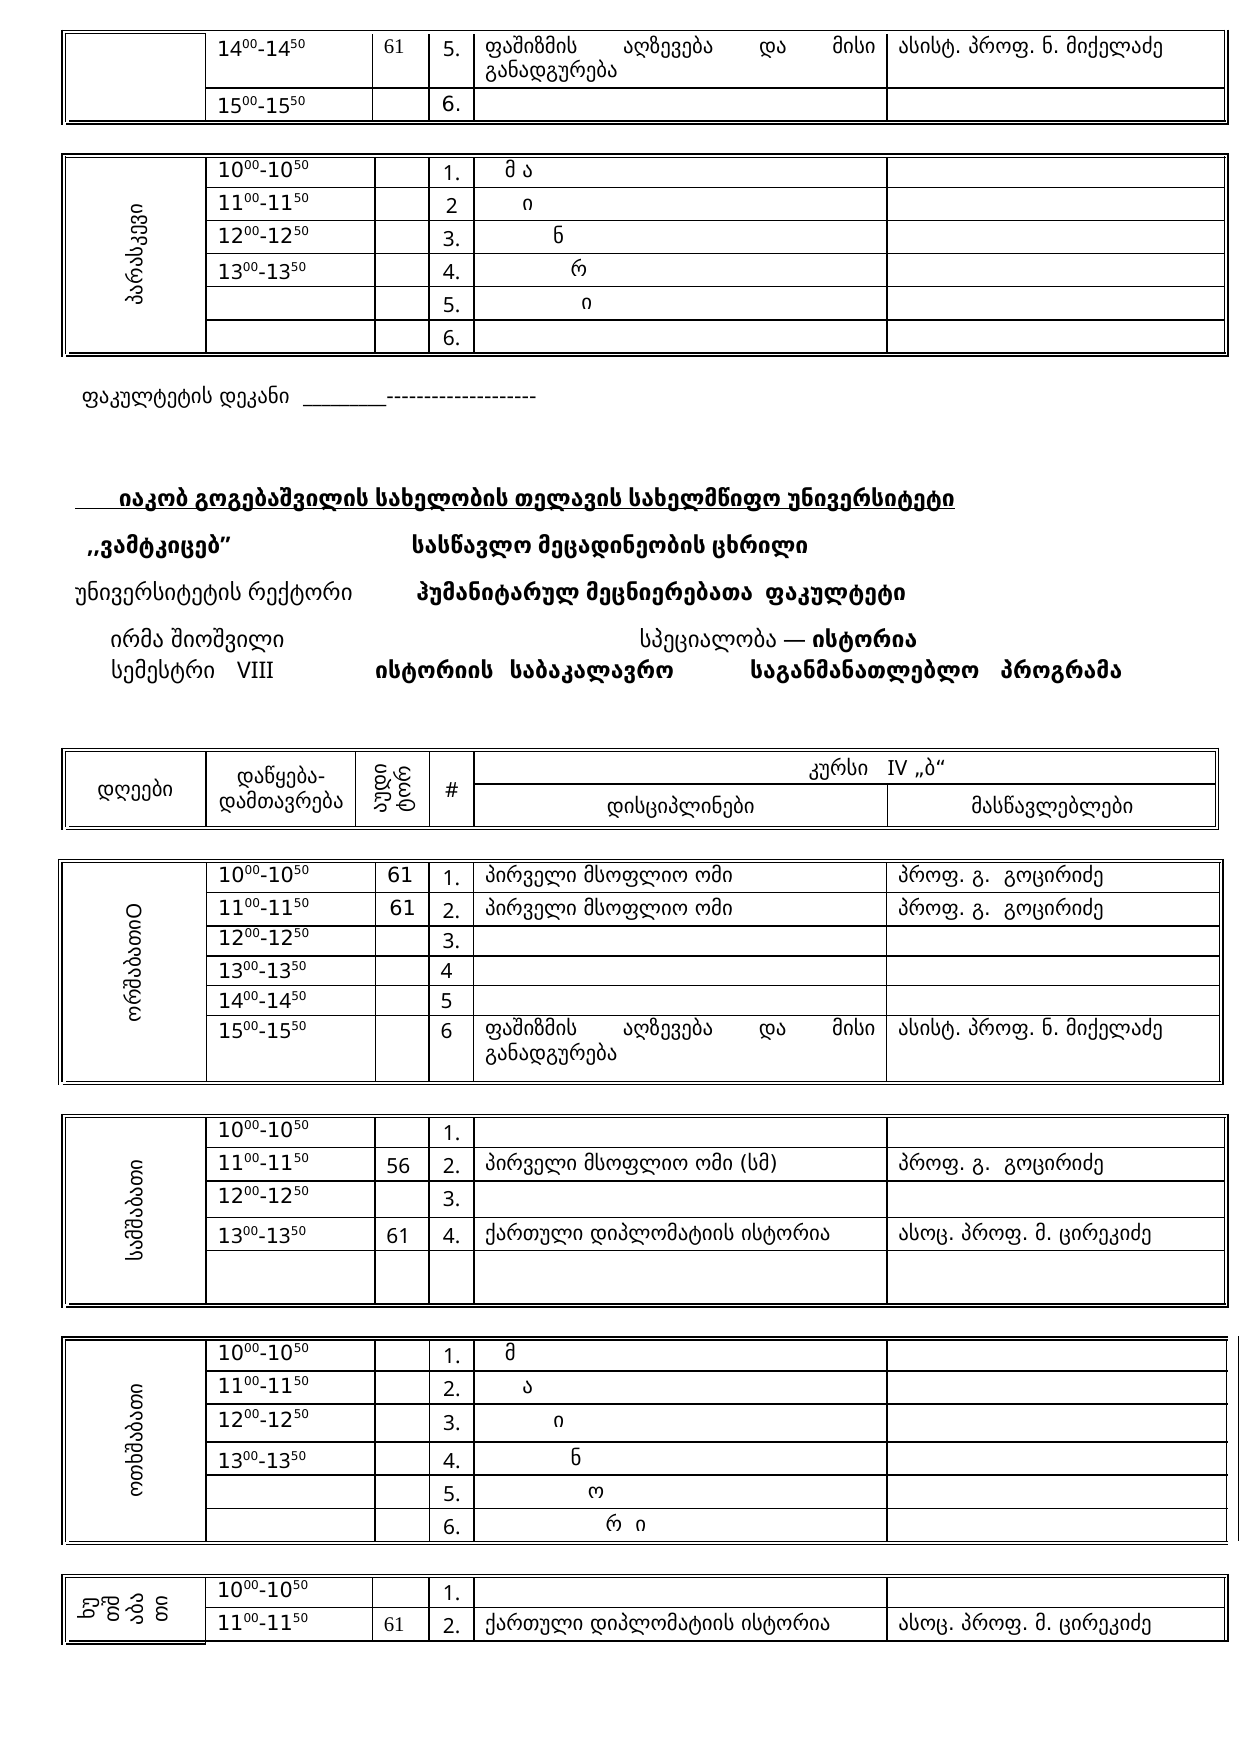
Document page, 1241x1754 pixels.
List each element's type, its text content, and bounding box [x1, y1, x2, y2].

table_header [373, 1578, 428, 1607]
table_cell 1400-1450 [206, 31, 372, 87]
table_header მ [475, 1341, 886, 1370]
table_cell 6 [430, 1016, 473, 1081]
table_header [376, 158, 428, 186]
table_cell [888, 1443, 1226, 1474]
table_cell [888, 221, 1224, 253]
table_header პარასკევი [66, 158, 205, 352]
table_cell [475, 1251, 886, 1303]
text სემესტრი VIII ისტორიის საბაკალავრო საგანმანათლებლო პროგრამა [75, 654, 1122, 732]
table_cell 4 [430, 957, 473, 985]
table_header 1. [430, 158, 473, 186]
table_cell [887, 927, 1219, 955]
table_cell ასისტ. პროფ. ნ. მიქელაძე [887, 1016, 1219, 1081]
table_cell 1100-1150 [207, 893, 375, 925]
table_header [888, 1341, 1226, 1370]
table_cell [888, 1509, 1226, 1541]
table_cell 1100-1150 [207, 1148, 374, 1180]
table_cell [376, 287, 428, 319]
table_header [475, 1118, 886, 1147]
table_header [475, 1578, 886, 1607]
table_cell [887, 957, 1219, 985]
table_cell [376, 927, 428, 955]
table_cell [888, 1182, 1224, 1217]
table_header [888, 1578, 1224, 1607]
table_cell 6. [430, 321, 473, 352]
table_cell 5. [429, 31, 474, 87]
table_cell 1100-1150 [206, 1608, 372, 1640]
table_cell 1100-1150 [207, 188, 374, 219]
table_cell 1500-1550 [207, 1016, 375, 1081]
table_cell [207, 1509, 374, 1541]
table_cell რ [475, 254, 886, 286]
table_cell ო [475, 1476, 886, 1507]
table_cell 5. [430, 1476, 473, 1507]
table_cell 5 [430, 986, 473, 1015]
table_cell 1300-1350 [207, 957, 375, 985]
text უნივერსიტეტის რექტორი ჰუმანიტარულ მეცნიერებათა ფაკულტეტი [75, 576, 1122, 607]
table_cell [887, 986, 1219, 1015]
table_cell [376, 1182, 428, 1217]
table_header 1000-1050 [207, 1341, 374, 1370]
table_cell [475, 1182, 886, 1217]
table_cell [376, 1405, 429, 1441]
table_header 1000-1050 [206, 1578, 372, 1607]
table_cell 2. [430, 1608, 473, 1640]
table_header მ ა [475, 158, 886, 186]
table_cell 3. [430, 927, 473, 955]
table_cell [474, 986, 886, 1015]
table_cell 2. [430, 893, 473, 925]
table_cell 1300-1350 [207, 1443, 374, 1474]
table_cell [207, 287, 374, 319]
text ,,ვამტკიცებ” სასწავლო მეცადინეობის ცხრილი [75, 529, 1122, 560]
table_cell [207, 321, 374, 352]
text ირმა შიოშვილი სპეციალობა — ისტორია [75, 623, 1122, 654]
table_cell ნ [475, 221, 886, 253]
table_cell [376, 1016, 428, 1081]
table_cell 4. [430, 1218, 473, 1250]
table_cell პროფ. გ. გოცირიძე [888, 1148, 1224, 1180]
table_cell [888, 1608, 1224, 1640]
table_cell ნ [475, 1443, 886, 1474]
table_cell [430, 1251, 473, 1303]
table_cell ასისტ. პროფ. ნ. მიქელაძე [887, 31, 1224, 87]
table_cell 56 [376, 1148, 428, 1180]
table_cell 61 [376, 893, 428, 925]
table_cell ფაშიზმის აღზევება და მისი განადგურება [474, 1016, 886, 1081]
table_header ორშაბათიO [63, 863, 206, 1081]
table_cell 2 [430, 188, 473, 219]
table_cell [474, 957, 886, 985]
table_cell 1300-1350 [207, 1218, 374, 1250]
table_header [1227, 1336, 1238, 1541]
table_cell [474, 927, 886, 955]
table_cell 61 [373, 1608, 428, 1640]
table_cell 6. [430, 89, 473, 120]
table_header [888, 1118, 1224, 1147]
table_header 61 [376, 863, 428, 892]
table_header ოთხშაბათი [66, 1341, 205, 1541]
table_cell პირველი მსოფლიო ომი [474, 893, 886, 925]
table_header 1. [430, 1118, 473, 1147]
table_header დაწყება- დამთავრება [207, 752, 355, 826]
table_cell რ ი [475, 1509, 886, 1541]
table_cell 5. [430, 287, 473, 319]
table_cell [207, 1251, 374, 1303]
table_cell 1300-1350 [207, 254, 374, 286]
table_cell დისციპლინები [475, 785, 887, 826]
table_cell 1200-1250 [207, 1405, 374, 1441]
table_cell [376, 1251, 428, 1303]
table_cell ი [475, 287, 886, 319]
table_header პირველი მსოფლიო ომი [474, 863, 886, 892]
table_cell 1100-1150 [207, 1372, 374, 1403]
table_cell 6. [430, 1509, 473, 1541]
table_cell 2. [430, 1372, 473, 1403]
table_cell [376, 221, 428, 253]
table_header 1. [430, 1341, 473, 1370]
table_cell 3. [430, 1182, 473, 1217]
table_cell ი [475, 1405, 886, 1441]
table_header 1. [430, 1578, 473, 1607]
table_header # [430, 752, 473, 826]
table_cell ფაშიზმის აღზევება და მისი განადგურება [474, 31, 887, 87]
table_cell 4. [430, 1443, 473, 1474]
table_cell [888, 287, 1224, 319]
table_cell [376, 1509, 429, 1541]
table_cell [888, 1372, 1226, 1403]
table_cell [888, 188, 1224, 219]
table_header აუდიტორია [356, 752, 429, 826]
table_cell 4. [430, 254, 473, 286]
table_cell ქართული დიპლომატიის ისტორია [475, 1218, 886, 1250]
table_header [376, 1341, 429, 1370]
table_cell ასოც. პროფ. მ. ცირეკიძე [888, 1218, 1224, 1250]
table_header პროფ. გ. გოცირიძე [887, 863, 1219, 892]
table_header დღეები [66, 752, 205, 826]
table_cell [376, 1476, 429, 1507]
table_cell [888, 1476, 1226, 1507]
table_cell 1200-1250 [207, 927, 375, 955]
table_cell [888, 1405, 1226, 1441]
table_cell [888, 1251, 1224, 1303]
table_cell [475, 89, 886, 120]
table_cell ქართული დიპლომატიის ისტორია [475, 1608, 886, 1640]
table_header 1000-1050 [207, 1118, 374, 1147]
table_cell [888, 254, 1224, 286]
table_cell 2. [430, 1148, 473, 1180]
table_cell ა [475, 1372, 886, 1403]
table_cell 3. [430, 1405, 473, 1441]
table_cell 61 [376, 1218, 428, 1250]
table_header [376, 1118, 428, 1147]
table_cell 1200-1250 [207, 221, 374, 253]
table_header [888, 158, 1224, 186]
table_cell [888, 321, 1224, 352]
table_header ხუთშაბათი [66, 1578, 205, 1640]
table_cell ი [475, 188, 886, 219]
table_header 1. [430, 863, 473, 892]
table_cell 3. [430, 221, 473, 253]
table_cell [475, 321, 886, 352]
table_header კურსი IV „ბ“ [475, 752, 1215, 783]
table_cell 61 [372, 31, 429, 87]
table_cell პროფ. გ. გოცირიძე [887, 893, 1219, 925]
table_cell [376, 1372, 429, 1403]
text ფაკულტეტის დეკანი _________-------------------- [75, 381, 1122, 409]
table_cell პირველი მსოფლიო ომი (სმ) [475, 1148, 886, 1180]
text იაკობ გოგებაშვილის სახელობის თელავის სახელმწიფო უნივერსიტეტი [75, 482, 1122, 513]
table_cell [376, 1443, 429, 1474]
table_cell [373, 89, 428, 120]
table_cell [376, 986, 428, 1015]
table_header 1000-1050 [207, 158, 374, 186]
table_header სამშაბათი [66, 1118, 205, 1303]
table_cell [376, 254, 428, 286]
table_cell 1200-1250 [207, 1182, 374, 1217]
table_cell მასწავლებლები [888, 785, 1215, 826]
table_header 1000-1050 [207, 863, 375, 892]
table_cell [888, 89, 1224, 120]
table_cell 1500-1550 [206, 89, 372, 120]
table_cell [207, 1476, 374, 1507]
table_cell [376, 188, 428, 219]
table_cell 1400-1450 [207, 986, 375, 1015]
table_cell [376, 321, 428, 352]
table_cell [376, 957, 428, 985]
